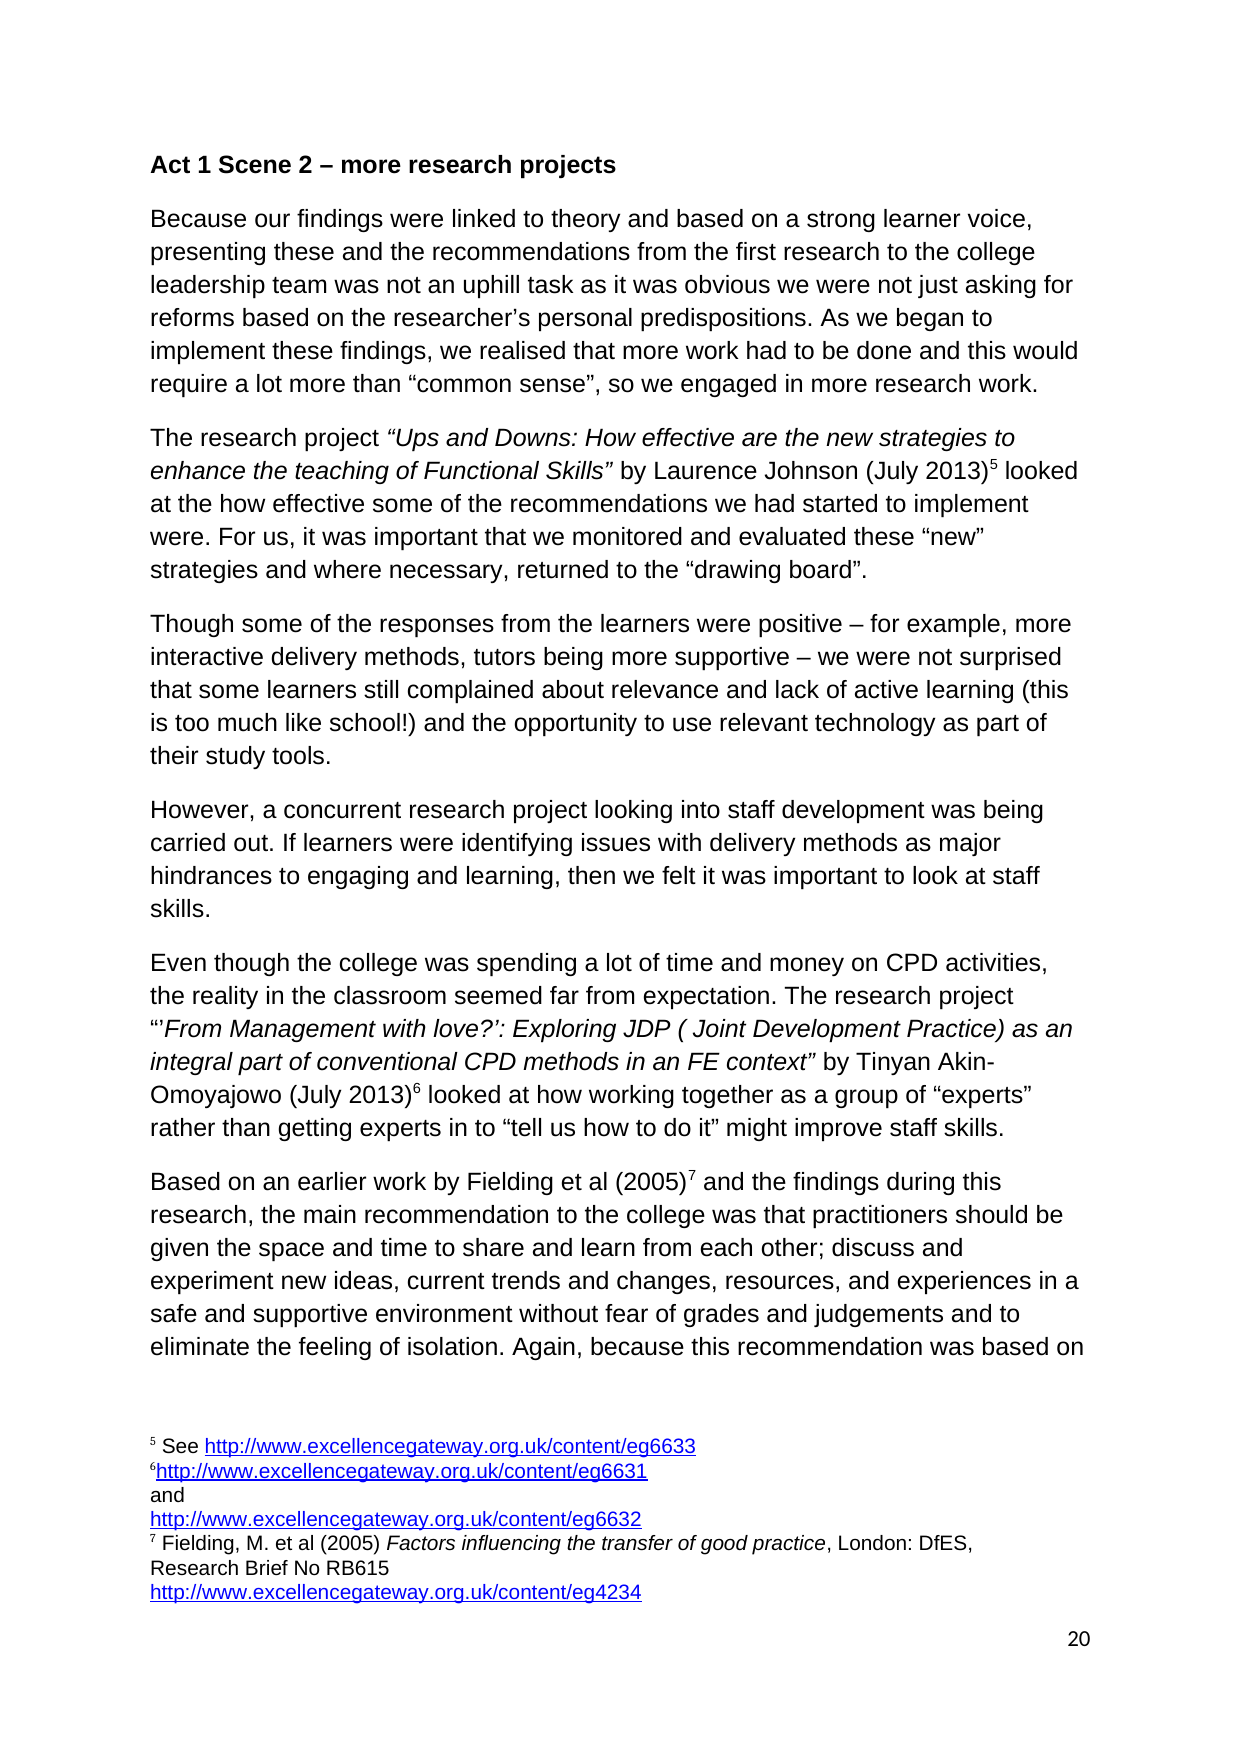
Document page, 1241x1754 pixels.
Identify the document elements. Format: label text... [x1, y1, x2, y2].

text Even though the college was spending a lot of time and money on CPD activities, the reality in the classroom seemed far from expectation. The research project “’From Management with love?’: Exploring JDP ( Joint Development Practice) as an integral part of conventional CPD methods in an FE context” by Tinyan Akin-Omoyajowo (July 2013) looked at how working together as a group of “experts” rather than getting experts in to “tell us how to do it” might improve staff skills. [150, 948, 1090, 1141]
text Act 1 Scene 2 – more research projects [150, 150, 1090, 179]
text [150, 1167, 1090, 1360]
text However, a concurrent research project looking into staff development was being carried out. If learners were identifying issues with delivery methods as major hindrances to engaging and learning, then we felt it was important to look at staff skills. [150, 795, 1090, 922]
text The research project “Ups and Downs: How effective are the new strategies to enhance the teaching of Functional Skills” by Laurence Johnson (July 2013) looked at the how effective some of the recommendations we had started to implement were. For us, it was important that we monitored and evaluated these “new” strategies and where necessary, returned to the “drawing board”. [150, 423, 1090, 584]
text Though some of the responses from the learners were positive – for example, more interactive delivery methods, tutors being more supportive – we were not surprised that some learners still complained about relevance and lack of active learning (this is too much like school!) and the opportunity to use relevant technology as part of their study tools. [150, 609, 1090, 769]
text Because our findings were linked to theory and based on a strong learner voice, presenting these and the recommendations from the first research to the college leadership team was not an uphill task as it was obvious we were not just asking for reforms based on the researcher’s personal predispositions. As we began to implement these findings, we realised that more work had to be done and this would require a lot more than “common sense”, so we engaged in more research work. [150, 204, 1090, 398]
